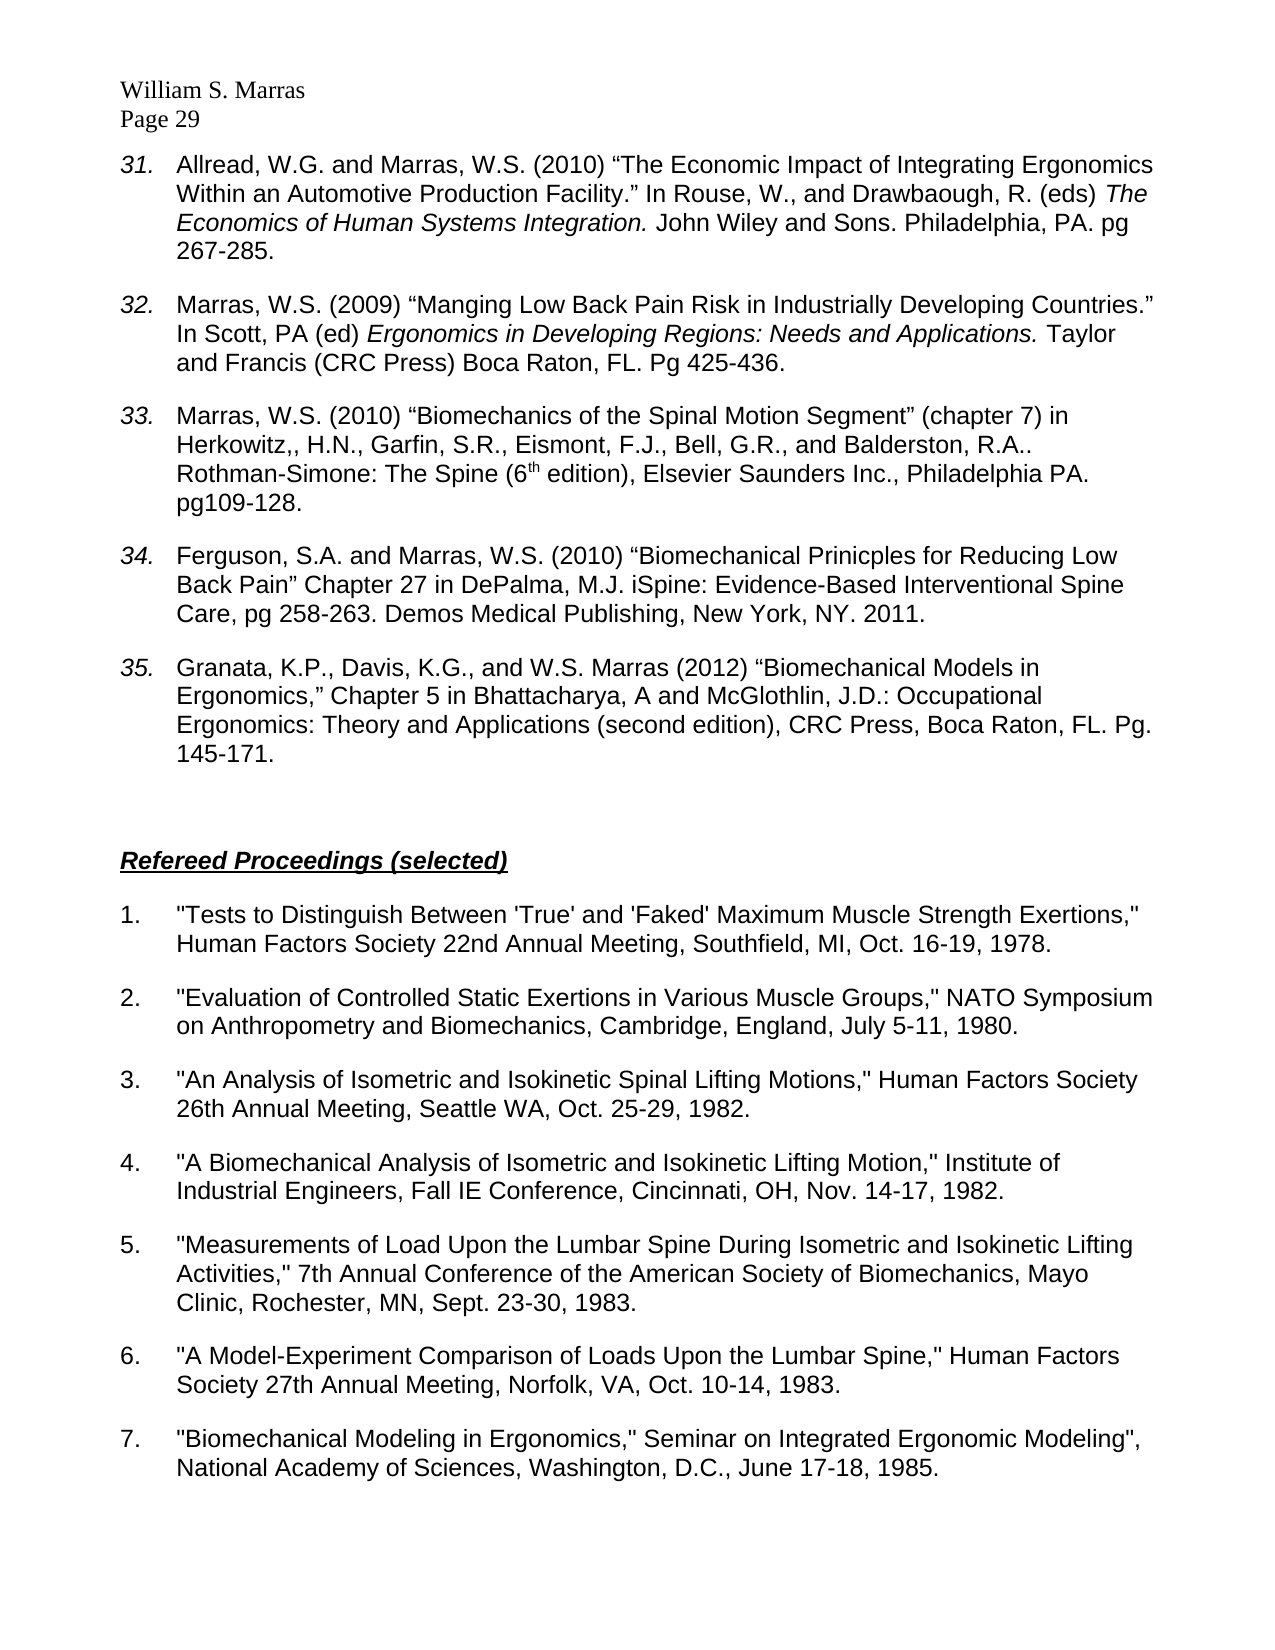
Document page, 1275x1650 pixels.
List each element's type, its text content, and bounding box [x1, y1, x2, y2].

list Allread, W.G. and Marras, W.S. (2010) “The Economic Impact of Integrating Ergonomics Within an Automotive Production Facility.” In Rouse, W., and Drawbaough, R. (eds) The Economics of Human Systems Integration. John Wiley and Sons. Philadelphia, PA. pg 267-285. [120, 150, 1155, 265]
list "A Biomechanical Analysis of Isometric and Isokinetic Lifting Motion," Institute of Industrial Engineers, Fall IE Conference, Cincinnati, OH, Nov. 14-17, 1982. [120, 1147, 1155, 1205]
list Marras, W.S. (2010) “Biomechanics of the Spinal Motion Segment” (chapter 7) in Herkowitz,, H.N., Garfin, S.R., Eismont, F.J., Bell, G.R., and Balderston, R.A.. Rothman-Simone: The Spine (6th edition), Elsevier Saunders Inc., Philadelphia PA. pg109-128. [120, 401, 1155, 516]
list "Tests to Distinguish Between 'True' and 'Faked' Maximum Muscle Strength Exertions," Human Factors Society 22nd Annual Meeting, Southfield, MI, Oct. 16-19, 1978. [120, 900, 1155, 957]
list "Evaluation of Controlled Static Exertions in Various Muscle Groups," NATO Symposium on Anthropometry and Biomechanics, Cambridge, England, July 5-11, 1980. [120, 982, 1155, 1040]
list Ferguson, S.A. and Marras, W.S. (2010) “Biomechanical Prinicples for Reducing Low Back Pain” Chapter 27 in DePalma, M.J. iSpine: Evidence-Based Interventional Spine Care, pg 258-263. Demos Medical Publishing, New York, NY. 2011. [120, 541, 1155, 627]
list Granata, K.P., Davis, K.G., and W.S. Marras (2012) “Biomechanical Models in Ergonomics,” Chapter 5 in Bhattacharya, A and McGlothlin, J.D.: Occupational Ergonomics: Theory and Applications (second edition), CRC Press, Boca Raton, FL. Pg. 145-171. [120, 652, 1155, 767]
list Marras, W.S. (2009) “Manging Low Back Pain Risk in Industrially Developing Countries.” In Scott, PA (ed) Ergonomics in Developing Regions: Needs and Applications. Taylor and Francis (CRC Press) Boca Raton, FL. Pg 425-436. [120, 290, 1155, 376]
subtitle Refereed Proceedings (selected) [120, 846, 1155, 875]
list "An Analysis of Isometric and Isokinetic Spinal Lifting Motions," Human Factors Society 26th Annual Meeting, Seattle WA, Oct. 25-29, 1982. [120, 1065, 1155, 1122]
list "A Model-Experiment Comparison of Loads Upon the Lumbar Spine," Human Factors Society 27th Annual Meeting, Norfolk, VA, Oct. 10-14, 1983. [120, 1341, 1155, 1399]
list "Measurements of Load Upon the Lumbar Spine During Isometric and Isokinetic Lifting Activities," 7th Annual Conference of the American Society of Biomechanics, Mayo Clinic, Rochester, MN, Sept. 23-30, 1983. [120, 1230, 1155, 1316]
list "Biomechanical Modeling in Ergonomics," Seminar on Integrated Ergonomic Modeling", National Academy of Sciences, Washington, D.C., June 17-18, 1985. [120, 1424, 1155, 1481]
